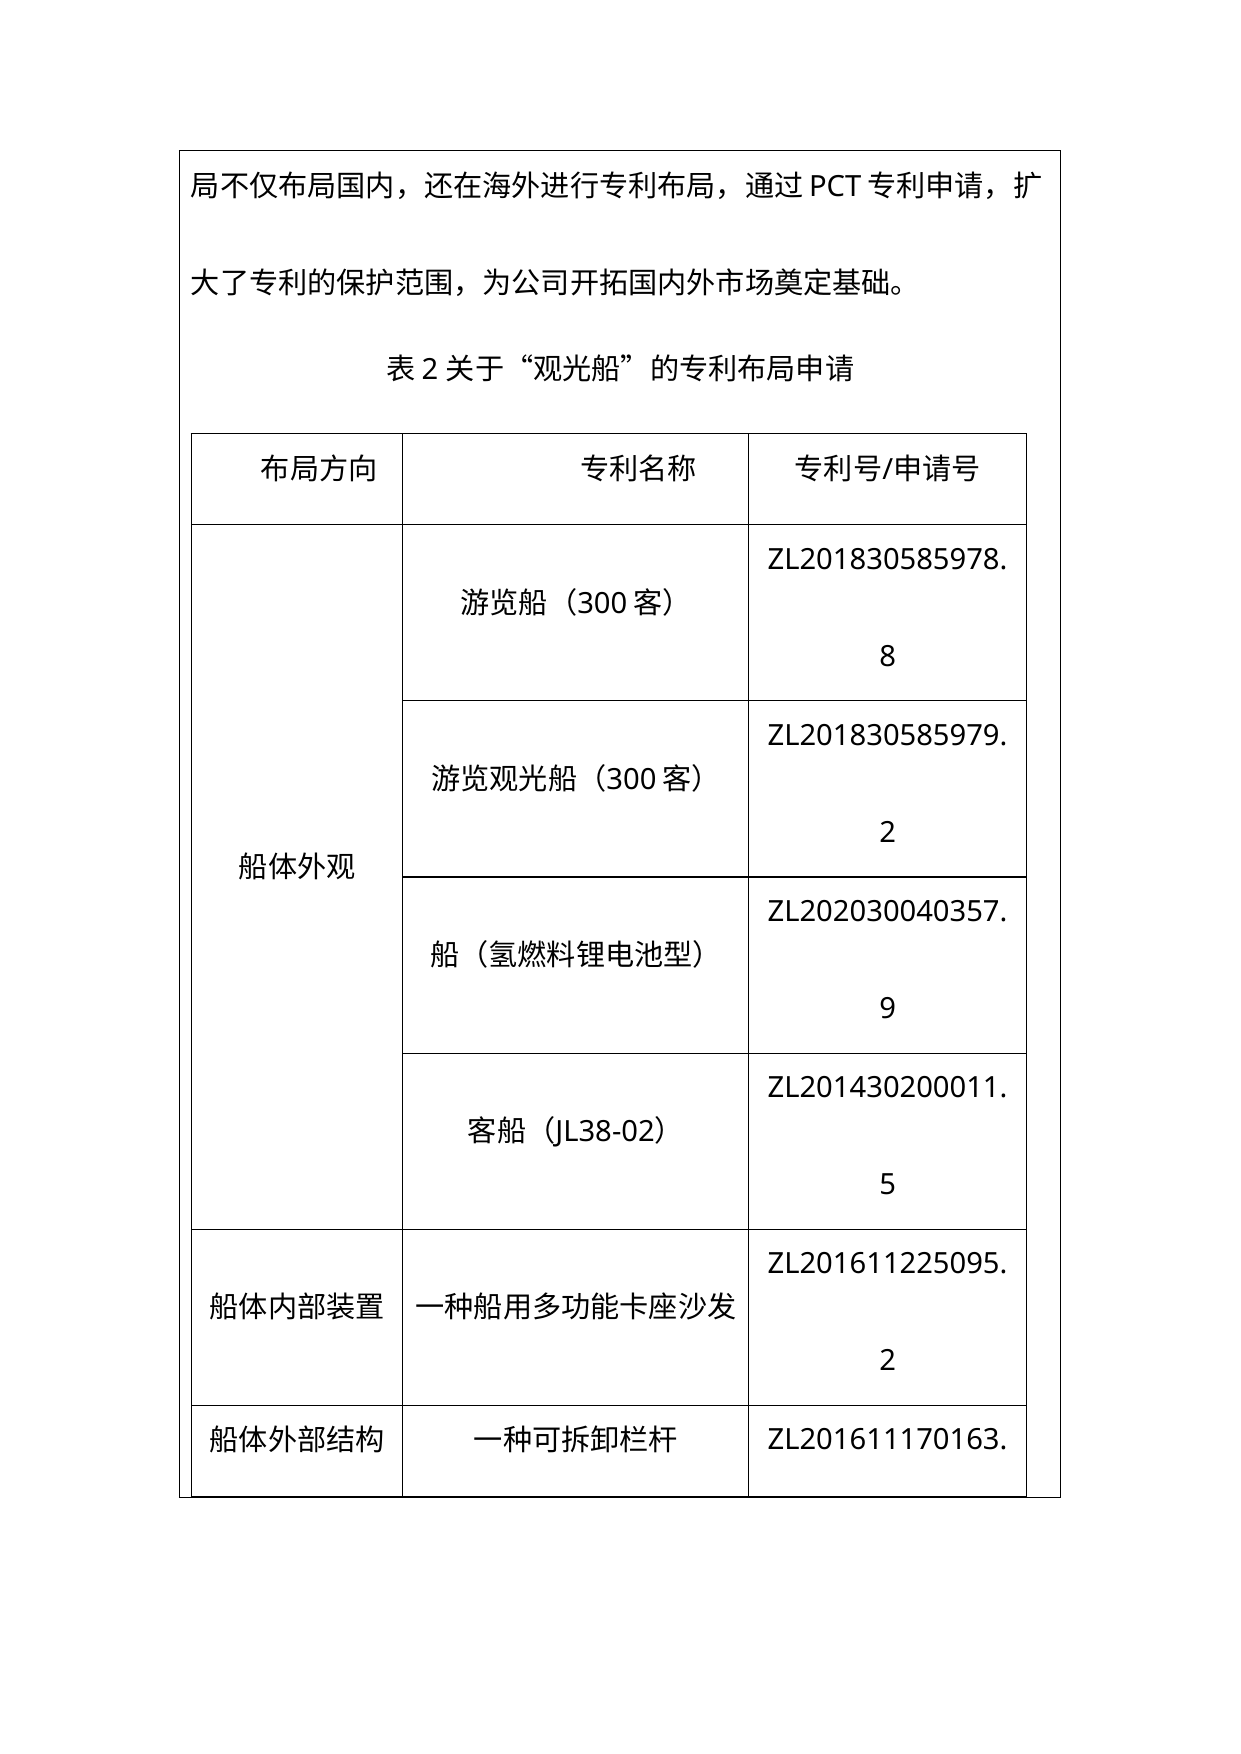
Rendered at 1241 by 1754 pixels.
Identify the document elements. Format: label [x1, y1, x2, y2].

table_header [180, 151, 1060, 1497]
